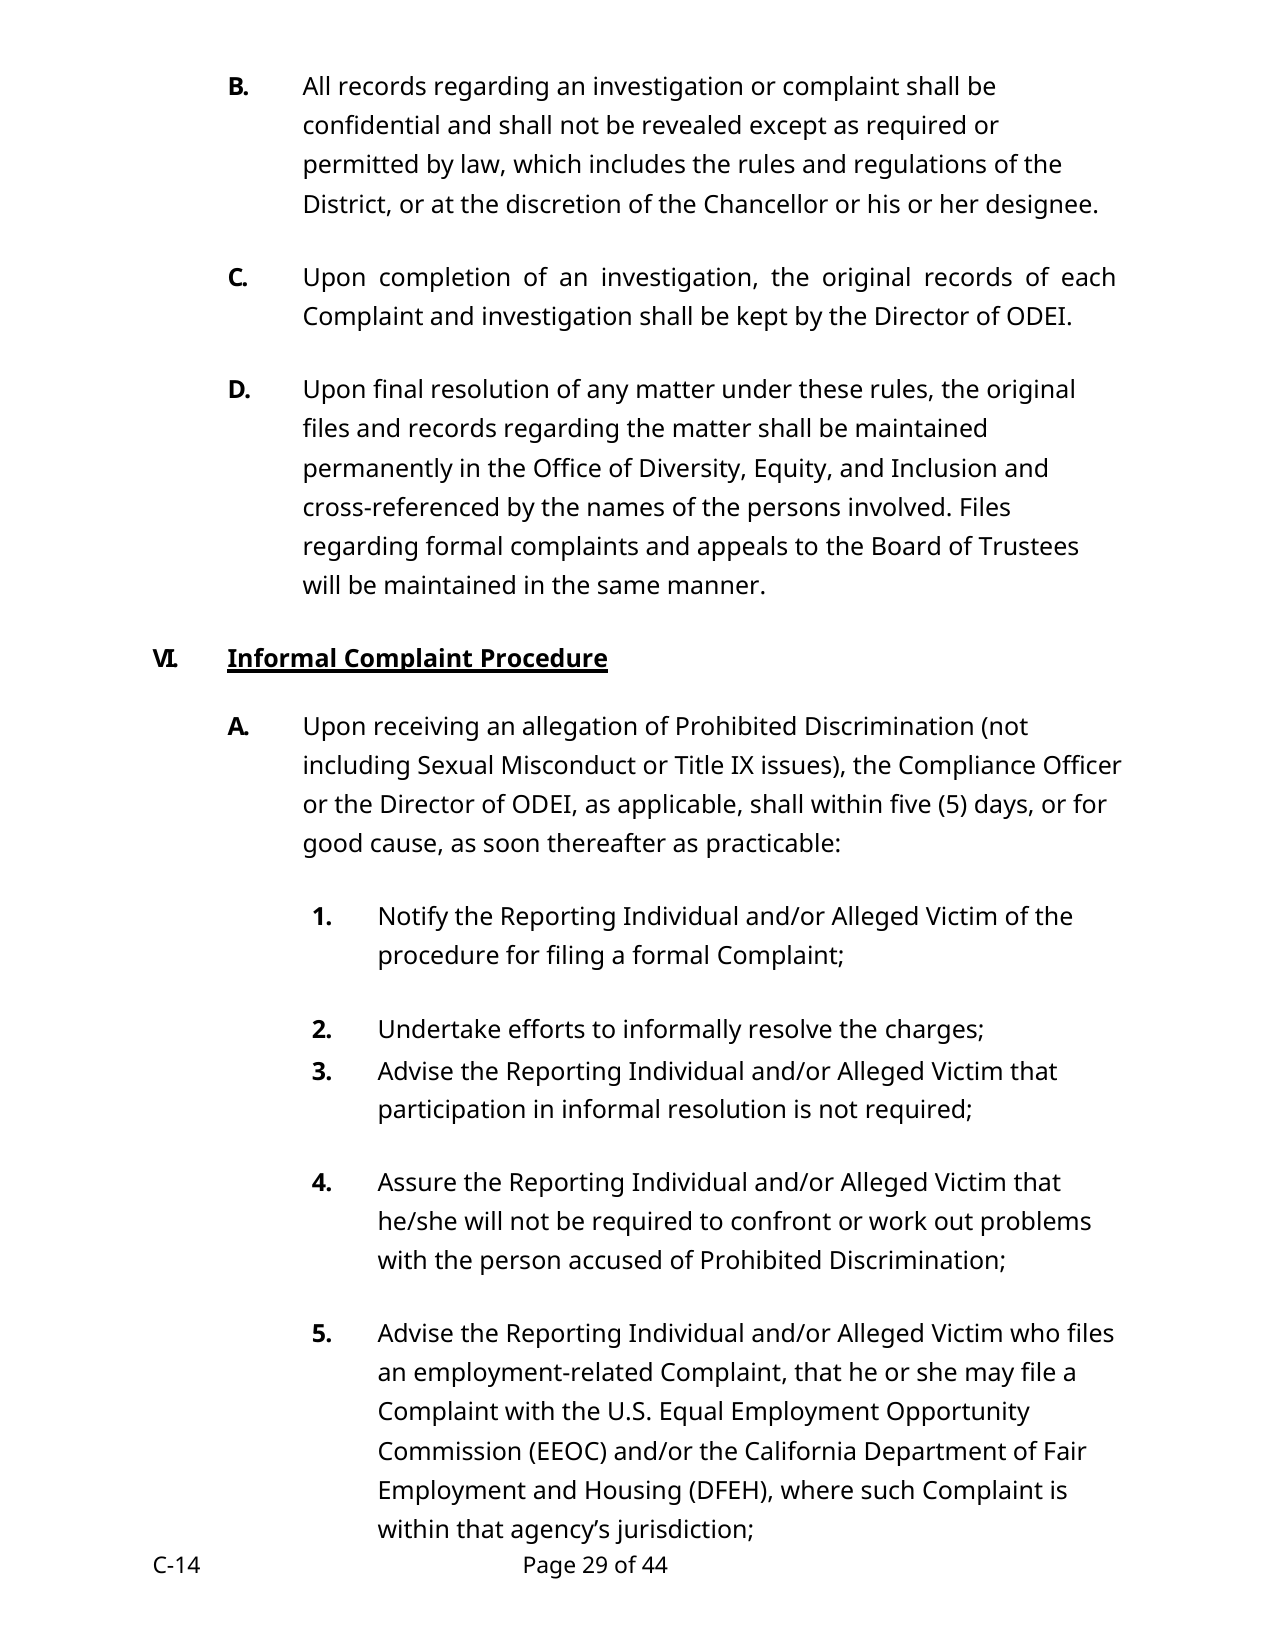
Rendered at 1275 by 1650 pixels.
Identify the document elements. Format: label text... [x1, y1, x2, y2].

list Assure the Reporting Individual and/or Alleged Victim that he/she will not be required to confront or work out problems with the person accused of Prohibited Discrimination; [312, 1164, 1114, 1277]
list Upon completion of an investigation, the original records of each Complaint and investigation shall be kept by the Director of ODEI. [227, 259, 1118, 332]
list Upon final resolution of any matter under these rules, the original files and records regarding the matter shall be maintained permanently in the Office of Diversity, Equity, and Inclusion and cross-referenced by the names of the persons involved. Files regarding formal complaints and appeals to the Board of Trustees will be maintained in the same manner. [227, 372, 1086, 602]
list Undertake efforts to informally resolve the charges; [312, 1011, 1154, 1046]
list Notify the Reporting Individual and/or Alleged Victim of the procedure for filing a formal Complaint; [312, 899, 1126, 972]
list Advise the Reporting Individual and/or Alleged Victim that participation in informal resolution is not required; [312, 1053, 1112, 1126]
list Informal Complaint Procedure [152, 641, 1154, 675]
list All records regarding an investigation or complaint shall be confidential and shall not be revealed except as required or permitted by law, which includes the rules and regulations of the District, or at the discretion of the Chancellor or his or her designee. [227, 69, 1120, 220]
list Upon receiving an allegation of Prohibited Discrimination (not including Sexual Misconduct or Title IX issues), the Compliance Officer or the Director of ODEI, as applicable, shall within five (5) days, or for good cause, as soon thereafter as practicable: [227, 708, 1123, 860]
list Advise the Reporting Individual and/or Alleged Victim who files an employment-related Complaint, that he or she may file a Complaint with the U.S. Equal Employment Opportunity Commission (EEOC) and/or the California Department of Fair Employment and Housing (DFEH), where such Complaint is within that agency’s jurisdiction; [312, 1316, 1126, 1546]
